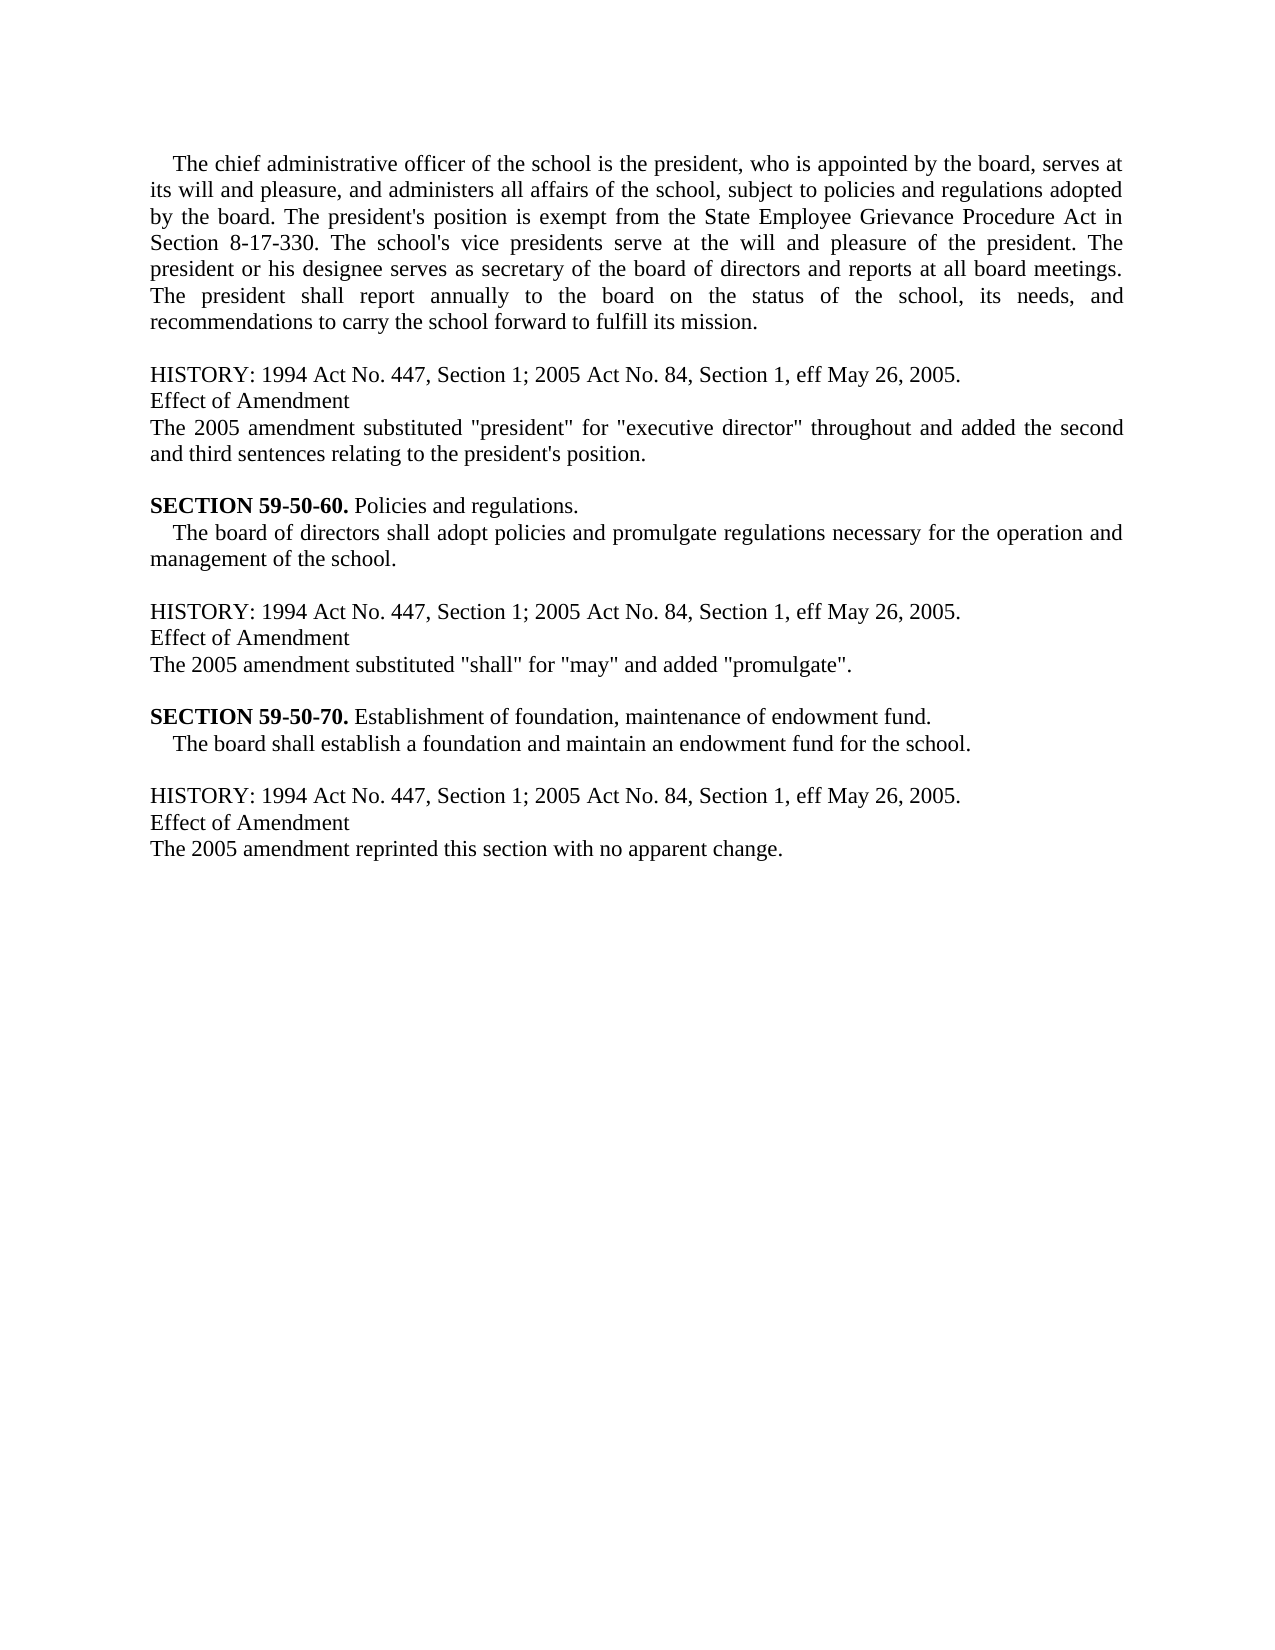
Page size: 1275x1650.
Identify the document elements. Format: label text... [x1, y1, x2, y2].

text SECTION 59-50-60. Policies and regulations. [150, 493, 1125, 519]
text HISTORY: 1994 Act No. 447, Section 1; 2005 Act No. 84, Section 1, eff May 26, 2005. [150, 598, 1125, 624]
text HISTORY: 1994 Act No. 447, Section 1; 2005 Act No. 84, Section 1, eff May 26, 2005. [150, 782, 1125, 809]
text Effect of Amendment [150, 809, 1125, 835]
text The board of directors shall adopt policies and promulgate regulations necessary for the operation and management of the school. [150, 519, 1125, 572]
text The 2005 amendment reprinted this section with no apparent change. [150, 835, 1125, 862]
text The board shall establish a foundation and maintain an endowment fund for the school. [150, 730, 1125, 756]
text Effect of Amendment [150, 387, 1125, 413]
text HISTORY: 1994 Act No. 447, Section 1; 2005 Act No. 84, Section 1, eff May 26, 2005. [150, 361, 1125, 387]
text Effect of Amendment [150, 624, 1125, 651]
text The chief administrative officer of the school is the president, who is appointed by the board, serves at its will and pleasure, and administers all affairs of the school, subject to policies and regulations adopted by the board. The president's position is exempt from the State Employee Grievance Procedure Act in Section 8-17-330. The school's vice presidents serve at the will and pleasure of the president. The president or his designee serves as secretary of the board of directors and reports at all board meetings. The president shall report annually to the board on the status of the school, its needs, and recommendations to carry the school forward to fulfill its mission. [150, 150, 1125, 334]
text SECTION 59-50-70. Establishment of foundation, maintenance of endowment fund. [150, 703, 1125, 730]
text The 2005 amendment substituted "shall" for "may" and added "promulgate". [150, 651, 1125, 677]
text The 2005 amendment substituted "president" for "executive director" throughout and added the second and third sentences relating to the president's position. [150, 413, 1125, 466]
